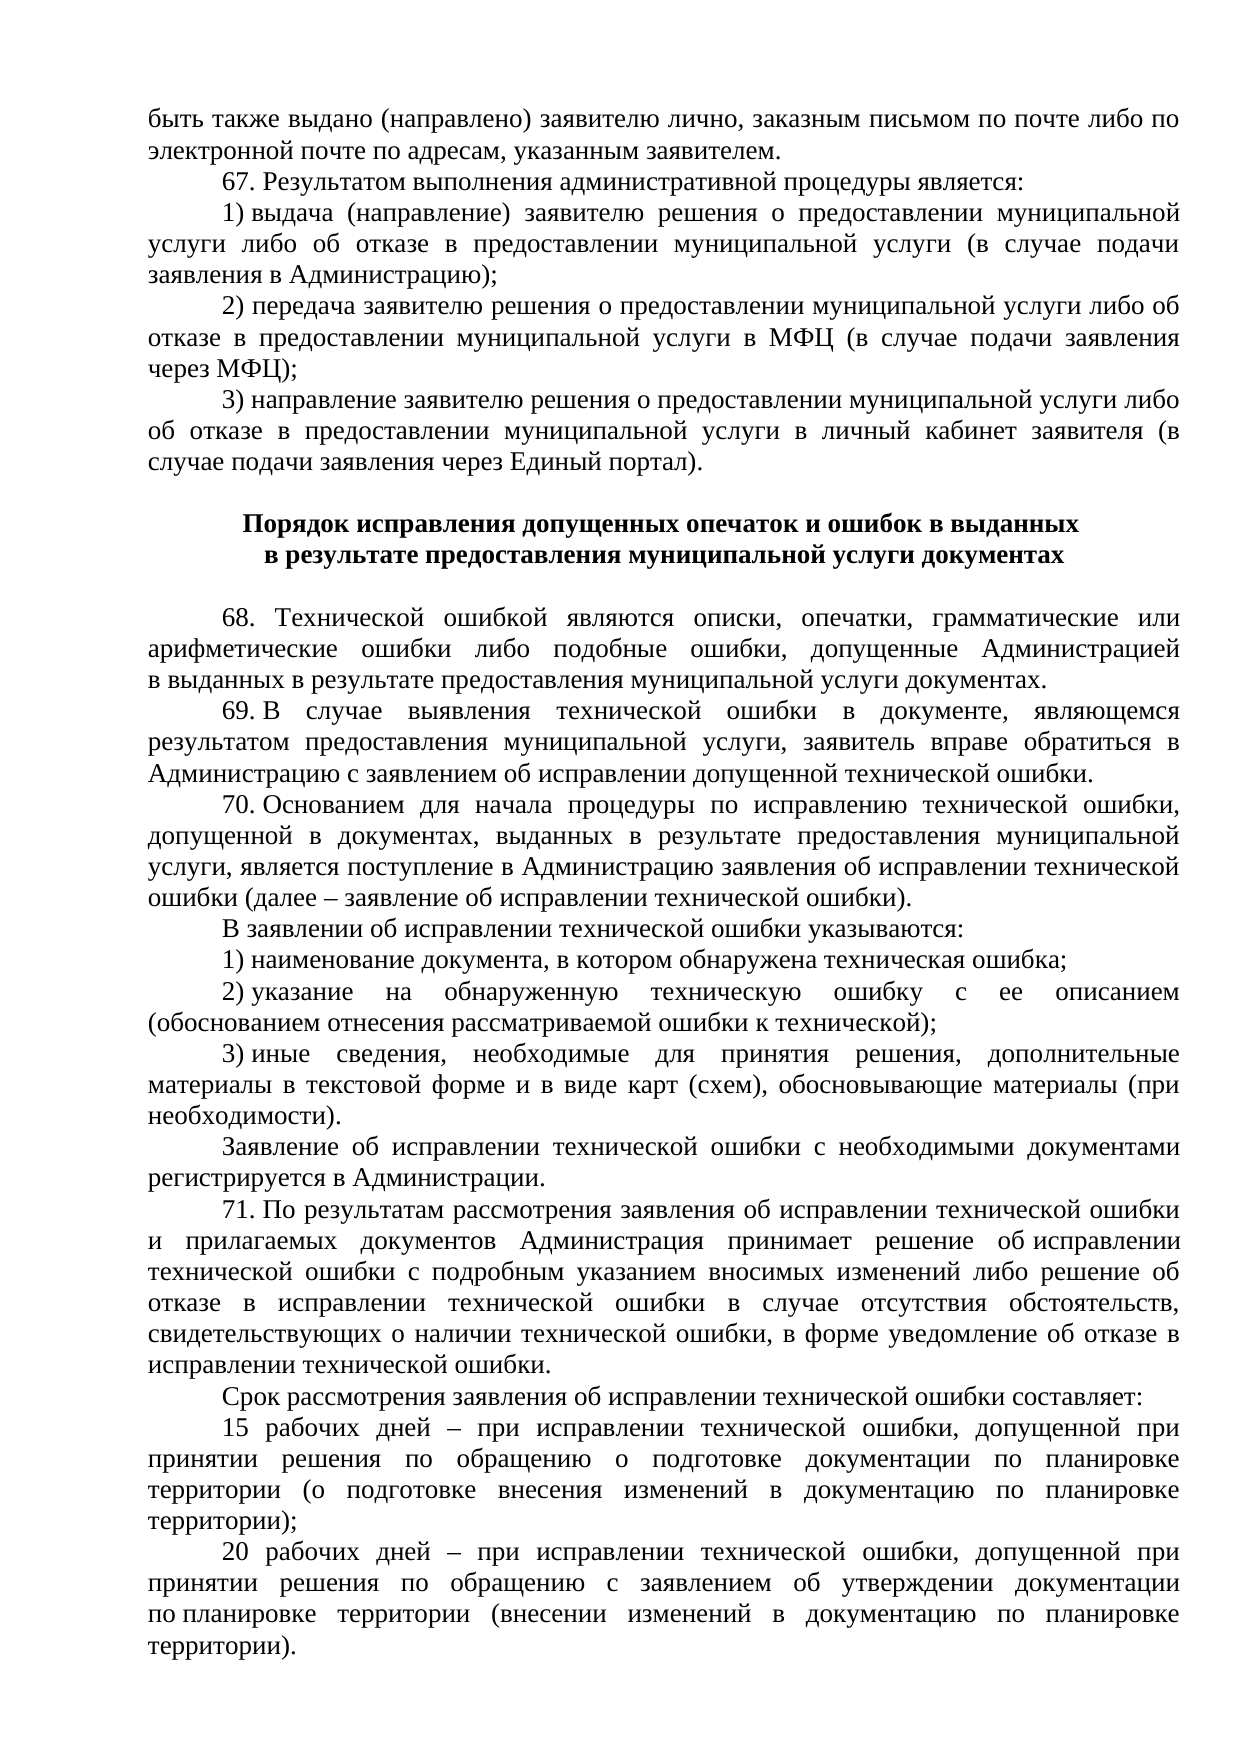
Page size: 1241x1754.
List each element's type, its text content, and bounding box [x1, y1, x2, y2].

text 1) выдача (направление) заявителю решения о предоставлении муниципальной услуги либо об отказе в предоставлении муниципальной услуги (в случае подачи заявления в Администрацию); [148, 196, 1181, 289]
text 1) наименование документа, в котором обнаружена техническая ошибка; [148, 943, 1181, 975]
text 69. В случае выявления технической ошибки в документе, являющемся результатом предоставления муниципальной услуги, заявитель вправе обратиться в Администрацию с заявлением об исправлении допущенной технической ошибки. [148, 694, 1181, 788]
text В заявлении об исправлении технической ошибки указываются: [148, 912, 1181, 943]
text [148, 103, 1181, 165]
text 71. По результатам рассмотрения заявления об исправлении технической ошибки и прилагаемых документов Администрация принимает решение об исправлении технической ошибки с подробным указанием вносимых изменений либо решение об отказе в исправлении технической ошибки в случае отсутствия обстоятельств, свидетельствующих о наличии технической ошибки, в форме уведомление об отказе в исправлении технической ошибки. [148, 1193, 1181, 1379]
text Порядок исправления допущенных опечаток и ошибок в выданных в результате предоставления муниципальной услуги документах [148, 507, 1181, 570]
text 2) указание на обнаруженную техническую ошибку с ее описанием (обоснованием отнесения рассматриваемой ошибки к технической); [148, 975, 1181, 1037]
text Срок рассмотрения заявления об исправлении технической ошибки составляет: [148, 1379, 1181, 1411]
text 3) иные сведения, необходимые для принятия решения, дополнительные материалы в текстовой форме и в виде карт (схем), обосновывающие материалы (при необходимости). [148, 1037, 1181, 1130]
text 2) передача заявителю решения о предоставлении муниципальной услуги либо об отказе в предоставлении муниципальной услуги в МФЦ (в случае подачи заявления через МФЦ); [148, 289, 1181, 383]
text 20 рабочих дней – при исправлении технической ошибки, допущенной при принятии решения по обращению с заявлением об утверждении документации по планировке территории (внесении изменений в документацию по планировке территории). [148, 1535, 1181, 1660]
text 68. Технической ошибкой являются описки, опечатки, грамматические или арифметические ошибки либо подобные ошибки, допущенные Администрацией в выданных в результате предоставления муниципальной услуги документах. [148, 601, 1181, 694]
text 15 рабочих дней – при исправлении технической ошибки, допущенной при принятии решения по обращению о подготовке документации по планировке территории (о подготовке внесения изменений в документацию по планировке территории); [148, 1411, 1181, 1535]
text 67. Результатом выполнения административной процедуры является: [148, 165, 1181, 196]
text 70. Основанием для начала процедуры по исправлению технической ошибки, допущенной в документах, выданных в результате предоставления муниципальной услуги, является поступление в Администрацию заявления об исправлении технической ошибки (далее – заявление об исправлении технической ошибки). [148, 788, 1181, 912]
text Заявление об исправлении технической ошибки с необходимыми документами регистрируется в Администрации. [148, 1130, 1181, 1193]
text 3) направление заявителю решения о предоставлении муниципальной услуги либо об отказе в предоставлении муниципальной услуги в личный кабинет заявителя (в случае подачи заявления через Единый портал). [148, 383, 1181, 476]
